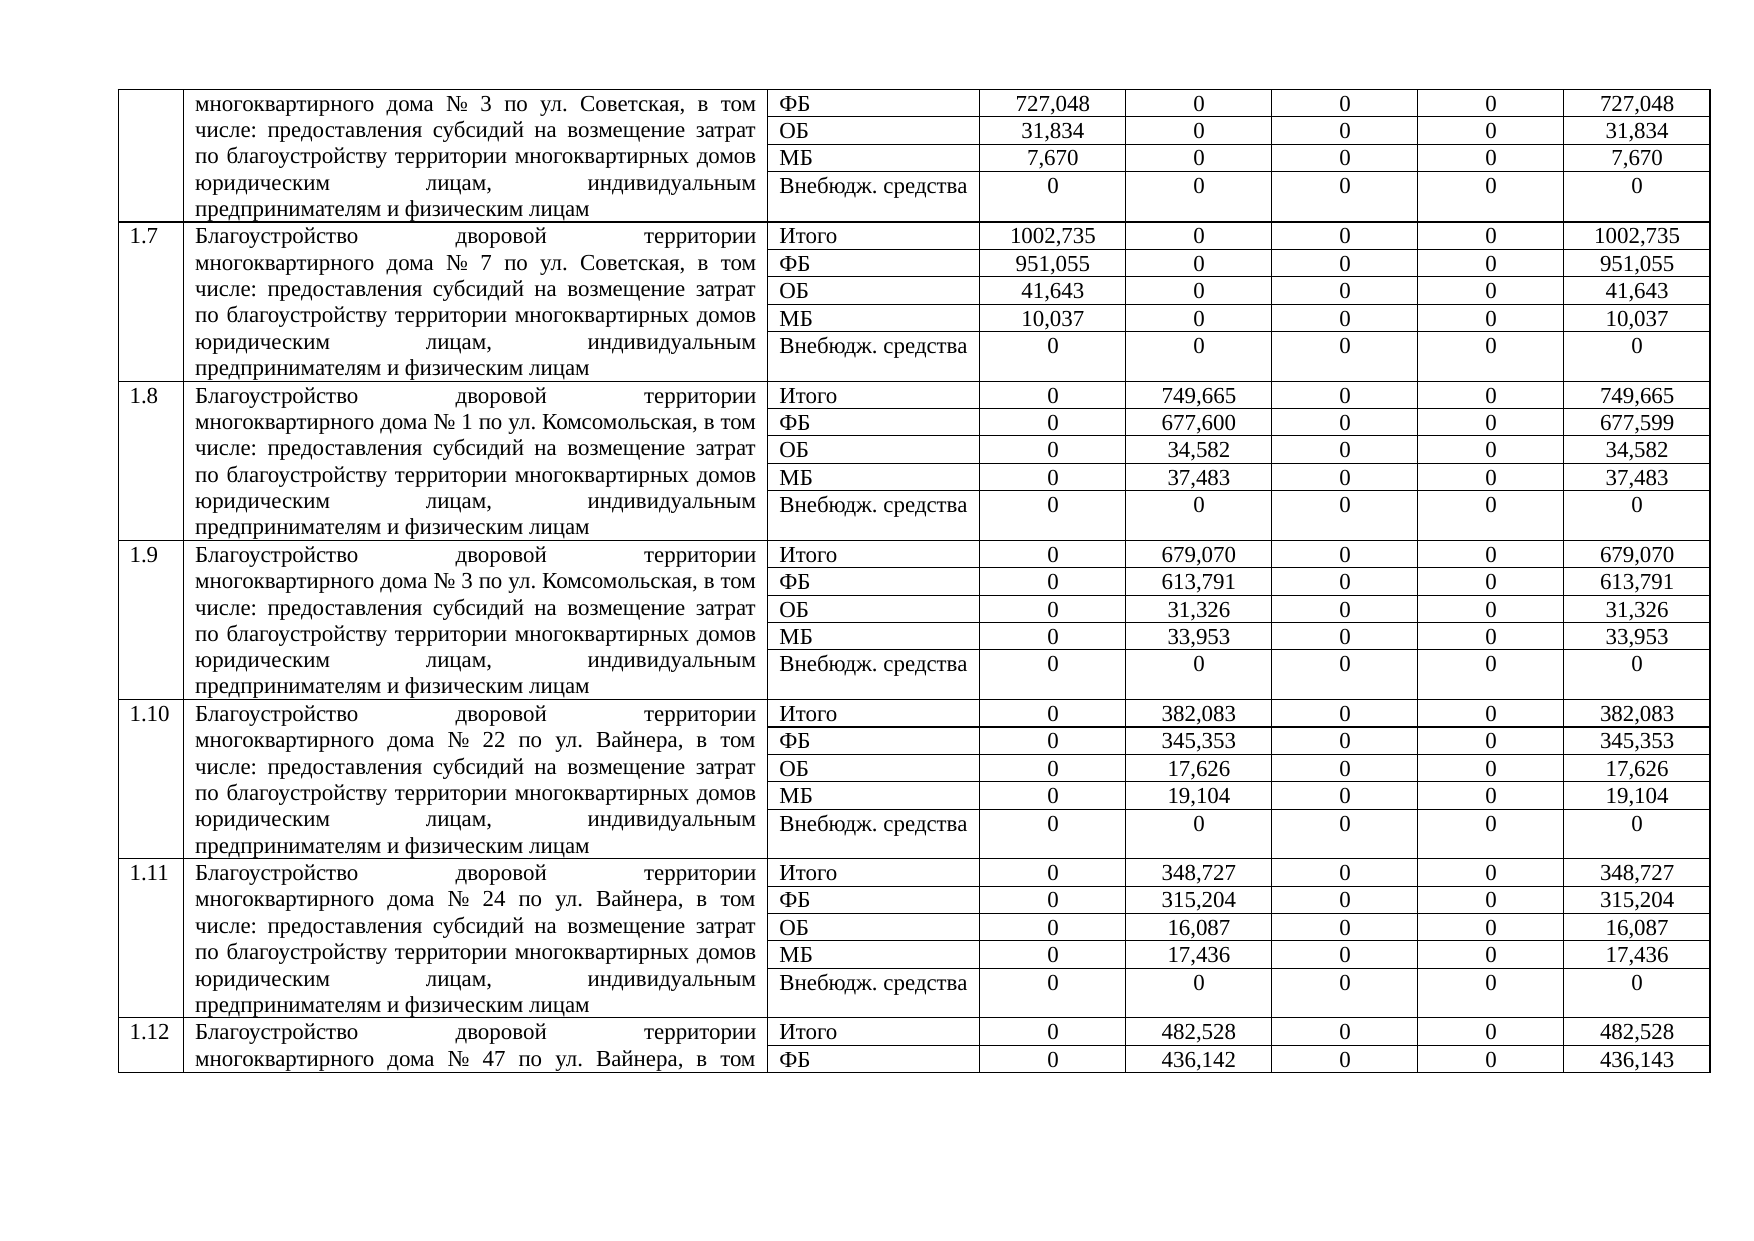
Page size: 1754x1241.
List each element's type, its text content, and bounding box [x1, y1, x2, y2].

table_cell 0 [1418, 568, 1563, 594]
table_cell 0 [980, 623, 1125, 649]
table_cell 0 [1418, 491, 1563, 540]
table_cell 315,204 [1126, 887, 1271, 913]
table_cell 0 [1272, 1046, 1417, 1072]
table_cell 0 [1418, 859, 1563, 886]
table_cell 0 [1126, 117, 1271, 143]
table_cell Внебюдж. средства [768, 172, 979, 221]
table_cell 0 [1126, 172, 1271, 221]
table_cell Внебюдж. средства [768, 810, 979, 858]
table_cell 0 [1418, 596, 1563, 622]
table_cell 0 [1126, 491, 1271, 540]
table_cell 0 [1126, 277, 1271, 304]
table_cell ОБ [768, 914, 979, 940]
table_cell 10,037 [980, 305, 1125, 331]
table_cell ФБ [768, 568, 979, 594]
table_cell 0 [980, 887, 1125, 913]
table_cell 0 [1272, 332, 1417, 381]
table_cell 0 [1272, 755, 1417, 781]
table_cell 0 [1126, 250, 1271, 276]
table_cell 749,665 [1126, 382, 1271, 408]
table_cell 10,037 [1564, 305, 1709, 331]
table_cell 0 [1418, 1046, 1563, 1072]
table_cell 0 [1418, 969, 1563, 1017]
table_cell 727,048 [980, 90, 1125, 116]
table_cell 0 [980, 332, 1125, 381]
table_cell 0 [1272, 969, 1417, 1017]
table_cell 0 [1418, 172, 1563, 221]
table_cell 677,600 [1126, 409, 1271, 435]
table_cell 1002,735 [1564, 223, 1709, 249]
table_cell 951,055 [1564, 250, 1709, 276]
table_cell 0 [1418, 250, 1563, 276]
table_cell 31,326 [1126, 596, 1271, 622]
table_cell 1.11 [119, 859, 183, 1017]
table_cell 0 [1272, 596, 1417, 622]
table_cell Благоустройство дворовой территории многоквартирного дома № 47 по ул. Вайнера, в том числе: предоставления субсидий на возмещение затрат по благоустройству территории многоквартирных домов юридическим лицам, индивидуальным предпринимателям и физическим лицам [184, 1018, 767, 1072]
table_cell 0 [1272, 782, 1417, 808]
table_cell 436,143 [1564, 1046, 1709, 1072]
table_cell 31,326 [1564, 596, 1709, 622]
table_cell 0 [1126, 650, 1271, 699]
table_cell 0 [1272, 436, 1417, 463]
table_cell 0 [1418, 382, 1563, 408]
table_cell 0 [1418, 464, 1563, 490]
table_cell МБ [768, 941, 979, 968]
table_cell 17,626 [1126, 755, 1271, 781]
table_cell 0 [980, 914, 1125, 940]
table_cell 0 [1418, 145, 1563, 171]
table_cell 727,048 [1564, 90, 1709, 116]
table_cell Итого [768, 223, 979, 249]
table_cell 0 [1418, 90, 1563, 116]
table_cell 19,104 [1126, 782, 1271, 808]
table_cell ФБ [768, 887, 979, 913]
table_cell 1.7 [119, 223, 183, 381]
table_cell 0 [1272, 172, 1417, 221]
table_cell 0 [1126, 810, 1271, 858]
table_cell 0 [1418, 332, 1563, 381]
table_cell 0 [1272, 382, 1417, 408]
table_cell Благоустройство дворовой территории многоквартирного дома № 3 по ул. Комсомольская, в том числе: предоставления субсидий на возмещение затрат по благоустройству территории многоквартирных домов юридическим лицам, индивидуальным предпринимателям и физическим лицам [184, 541, 767, 699]
table_cell 0 [1272, 887, 1417, 913]
table_cell 0 [1418, 810, 1563, 858]
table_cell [184, 90, 767, 221]
table_cell ОБ [768, 117, 979, 143]
table_cell Итого [768, 382, 979, 408]
table_cell 0 [980, 596, 1125, 622]
table_cell 0 [980, 568, 1125, 594]
table_cell 0 [1418, 223, 1563, 249]
table_cell 0 [1418, 541, 1563, 567]
table_cell 677,599 [1564, 409, 1709, 435]
table_cell 679,070 [1126, 541, 1271, 567]
table_cell 0 [1126, 969, 1271, 1017]
table_cell Внебюдж. средства [768, 332, 979, 381]
table_cell 0 [1126, 332, 1271, 381]
table_cell 0 [1272, 650, 1417, 699]
table_cell 613,791 [1126, 568, 1271, 594]
table_cell 345,353 [1126, 728, 1271, 754]
table_cell 0 [980, 728, 1125, 754]
table_cell 0 [1272, 568, 1417, 594]
table_cell 17,436 [1564, 941, 1709, 968]
table_cell ОБ [768, 436, 979, 463]
table_cell 34,582 [1126, 436, 1271, 463]
table_cell 31,834 [980, 117, 1125, 143]
table_cell 0 [1272, 90, 1417, 116]
table_cell ФБ [768, 409, 979, 435]
table_cell Итого [768, 859, 979, 886]
table_cell 0 [1418, 409, 1563, 435]
table_cell Итого [768, 541, 979, 567]
table_cell 0 [1272, 250, 1417, 276]
table_cell 348,727 [1564, 859, 1709, 886]
table_cell 482,528 [1126, 1018, 1271, 1045]
table_cell 951,055 [980, 250, 1125, 276]
table_cell 33,953 [1564, 623, 1709, 649]
table_cell 34,582 [1564, 436, 1709, 463]
table_cell ОБ [768, 755, 979, 781]
table_cell 0 [980, 810, 1125, 858]
table_cell 31,834 [1564, 117, 1709, 143]
table_cell 0 [1564, 491, 1709, 540]
table_cell 41,643 [980, 277, 1125, 304]
table_cell Итого [768, 1018, 979, 1045]
table_cell Итого [768, 700, 979, 726]
table_cell 315,204 [1564, 887, 1709, 913]
table_cell ФБ [768, 728, 979, 754]
table_cell 1.12 [119, 1018, 183, 1072]
table_cell 41,643 [1564, 277, 1709, 304]
table_cell 436,142 [1126, 1046, 1271, 1072]
table_cell 613,791 [1564, 568, 1709, 594]
table_cell 348,727 [1126, 859, 1271, 886]
table_cell МБ [768, 464, 979, 490]
table_cell 0 [1418, 623, 1563, 649]
table_cell 0 [1126, 145, 1271, 171]
table_cell 0 [980, 1046, 1125, 1072]
table_cell 382,083 [1126, 700, 1271, 726]
table_cell 382,083 [1564, 700, 1709, 726]
table_cell 0 [1272, 223, 1417, 249]
table_cell 0 [1418, 755, 1563, 781]
table_cell 0 [1272, 491, 1417, 540]
table_cell 0 [1272, 277, 1417, 304]
table_cell 0 [980, 700, 1125, 726]
table_cell 0 [1418, 305, 1563, 331]
table_cell 0 [1272, 623, 1417, 649]
table_cell 0 [1564, 650, 1709, 699]
table_cell 0 [1564, 332, 1709, 381]
table_cell 0 [980, 859, 1125, 886]
table_cell 0 [1564, 172, 1709, 221]
table_cell 7,670 [1564, 145, 1709, 171]
table_cell Внебюдж. средства [768, 491, 979, 540]
table_cell 19,104 [1564, 782, 1709, 808]
table_cell 0 [980, 941, 1125, 968]
table_cell 1.6 [119, 90, 183, 221]
table_cell 0 [1272, 728, 1417, 754]
table_cell 679,070 [1564, 541, 1709, 567]
table_cell 16,087 [1564, 914, 1709, 940]
table_cell Благоустройство дворовой территории многоквартирного дома № 24 по ул. Вайнера, в том числе: предоставления субсидий на возмещение затрат по благоустройству территории многоквартирных домов юридическим лицам, индивидуальным предпринимателям и физическим лицам [184, 859, 767, 1017]
table_cell 0 [1564, 969, 1709, 1017]
table_cell 0 [1418, 650, 1563, 699]
table_cell 0 [980, 464, 1125, 490]
table_cell МБ [768, 305, 979, 331]
table_cell ОБ [768, 596, 979, 622]
table_cell 0 [1272, 117, 1417, 143]
table_cell Внебюдж. средства [768, 650, 979, 699]
table_cell 0 [980, 409, 1125, 435]
table_cell 0 [1272, 859, 1417, 886]
table_cell ФБ [768, 90, 979, 116]
table_cell 0 [1126, 223, 1271, 249]
table_cell 0 [1564, 810, 1709, 858]
table_cell 345,353 [1564, 728, 1709, 754]
table_cell МБ [768, 782, 979, 808]
table_cell 7,670 [980, 145, 1125, 171]
table_cell 0 [1272, 1018, 1417, 1045]
table_cell МБ [768, 145, 979, 171]
table_cell 749,665 [1564, 382, 1709, 408]
table_cell 0 [1418, 782, 1563, 808]
table_cell Благоустройство дворовой территории многоквартирного дома № 1 по ул. Комсомольская, в том числе: предоставления субсидий на возмещение затрат по благоустройству территории многоквартирных домов юридическим лицам, индивидуальным предпринимателям и физическим лицам [184, 382, 767, 540]
table_cell 0 [1126, 305, 1271, 331]
table_cell ФБ [768, 250, 979, 276]
table_cell 0 [980, 782, 1125, 808]
table_cell 16,087 [1126, 914, 1271, 940]
table_cell 0 [980, 755, 1125, 781]
table_cell Внебюдж. средства [768, 969, 979, 1017]
table_cell ОБ [768, 277, 979, 304]
table_cell 0 [1272, 941, 1417, 968]
table_cell 1.9 [119, 541, 183, 699]
table_cell 0 [980, 969, 1125, 1017]
table_cell 0 [1418, 1018, 1563, 1045]
table_cell 0 [980, 491, 1125, 540]
table_cell 0 [1272, 810, 1417, 858]
table_cell МБ [768, 623, 979, 649]
table_cell 1.10 [119, 700, 183, 858]
table_cell 37,483 [1564, 464, 1709, 490]
table_cell 0 [1418, 941, 1563, 968]
table_cell 0 [1126, 90, 1271, 116]
table_cell 482,528 [1564, 1018, 1709, 1045]
table_cell 0 [1272, 145, 1417, 171]
table_cell 0 [1418, 117, 1563, 143]
table_cell 0 [1418, 728, 1563, 754]
table_cell 0 [1418, 277, 1563, 304]
table_cell 0 [1272, 914, 1417, 940]
table_cell Благоустройство дворовой территории многоквартирного дома № 22 по ул. Вайнера, в том числе: предоставления субсидий на возмещение затрат по благоустройству территории многоквартирных домов юридическим лицам, индивидуальным предпринимателям и физическим лицам [184, 700, 767, 858]
table_cell 1002,735 [980, 223, 1125, 249]
table_cell 0 [980, 172, 1125, 221]
table_cell 0 [1418, 436, 1563, 463]
table_cell 1.8 [119, 382, 183, 540]
table_cell 17,626 [1564, 755, 1709, 781]
table_cell 0 [1272, 305, 1417, 331]
table_cell 0 [980, 541, 1125, 567]
table_cell 37,483 [1126, 464, 1271, 490]
table_cell 0 [980, 650, 1125, 699]
table_cell 0 [1272, 464, 1417, 490]
table_cell 0 [1272, 409, 1417, 435]
table_cell 0 [1418, 887, 1563, 913]
table_cell 33,953 [1126, 623, 1271, 649]
table_cell 0 [1272, 541, 1417, 567]
table_cell 0 [1272, 700, 1417, 726]
table_cell 0 [980, 436, 1125, 463]
table_cell Благоустройство дворовой территории многоквартирного дома № 7 по ул. Советская, в том числе: предоставления субсидий на возмещение затрат по благоустройству территории многоквартирных домов юридическим лицам, индивидуальным предпринимателям и физическим лицам [184, 223, 767, 381]
table_cell 17,436 [1126, 941, 1271, 968]
table_cell 0 [1418, 700, 1563, 726]
table_cell 0 [1418, 914, 1563, 940]
table_cell ФБ [768, 1046, 979, 1072]
table_cell 0 [980, 382, 1125, 408]
table_cell 0 [980, 1018, 1125, 1045]
